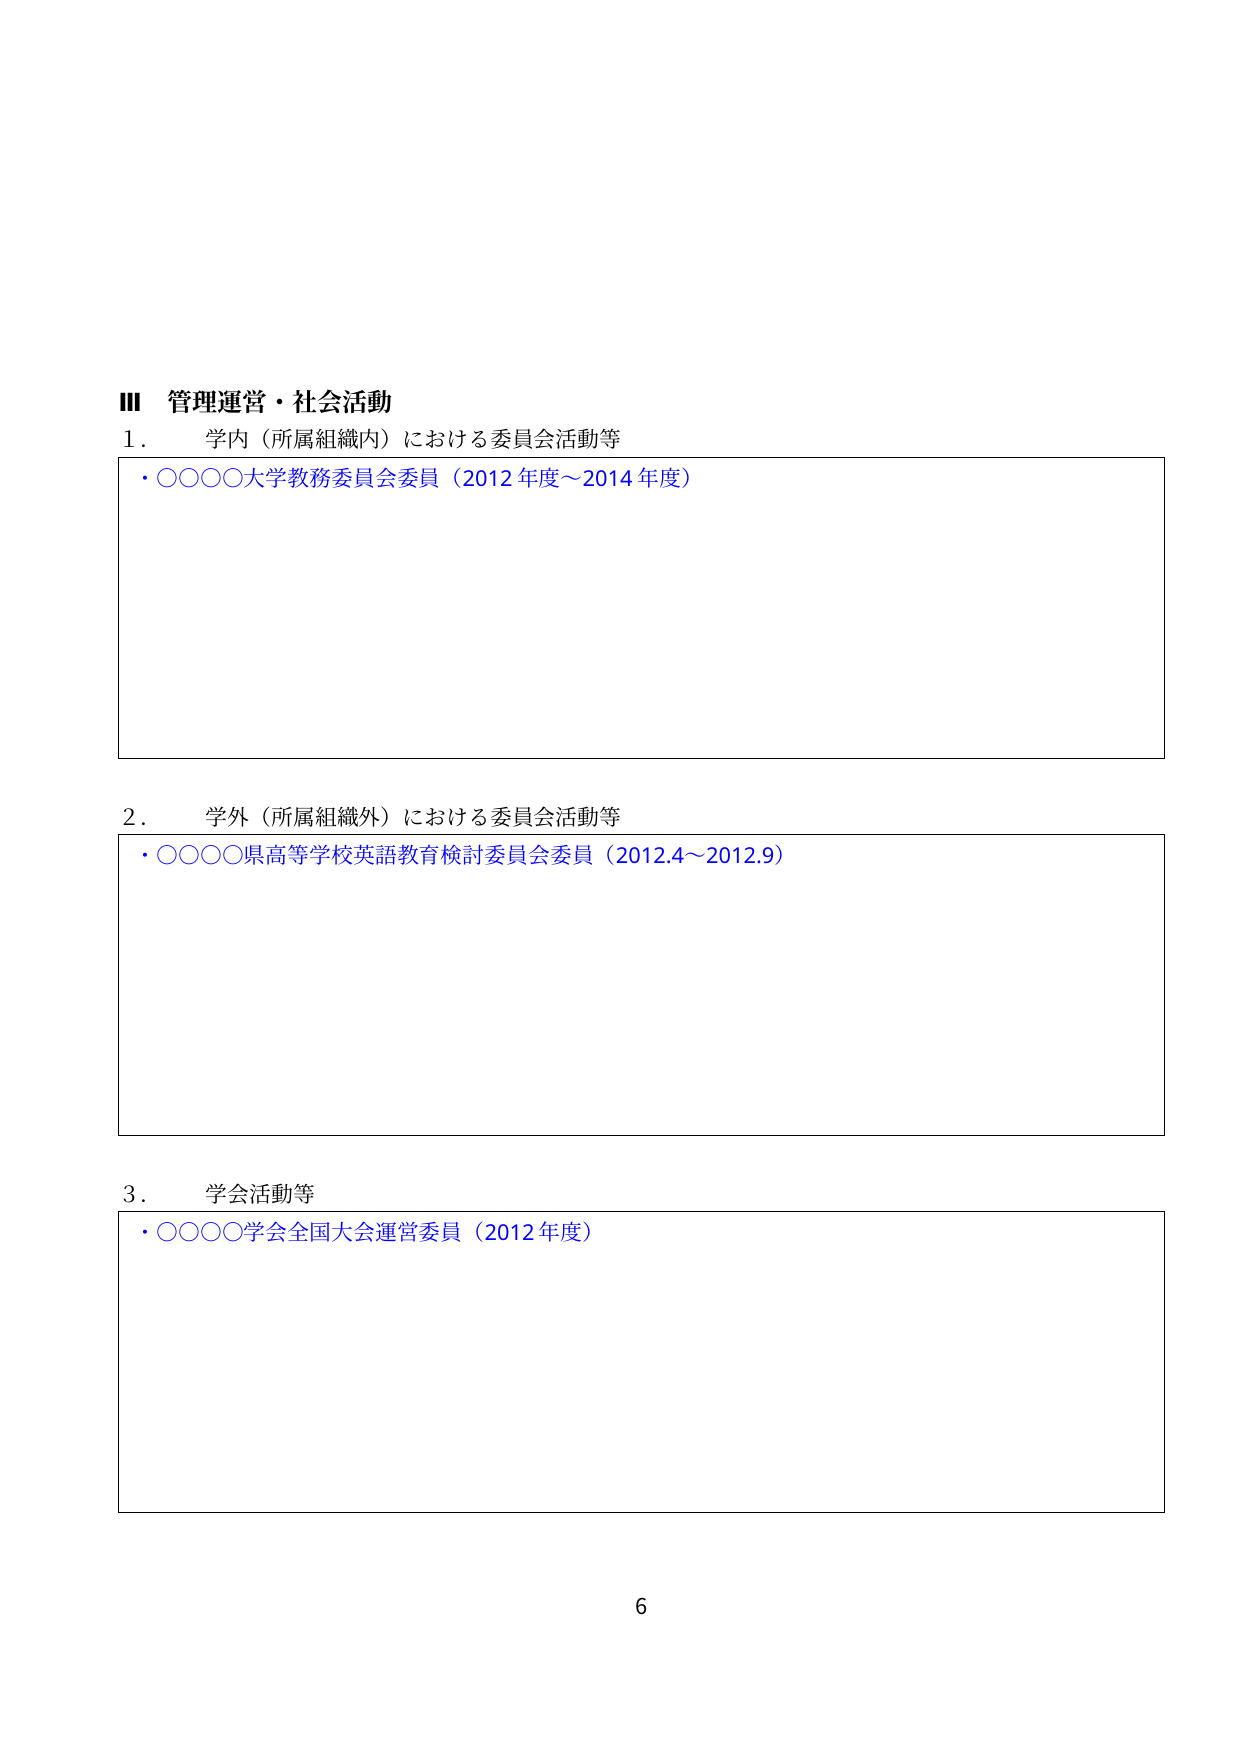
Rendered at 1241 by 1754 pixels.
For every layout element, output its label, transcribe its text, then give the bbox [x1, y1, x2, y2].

table_header ・○○○○学会全国大会運営委員（2012年度） [119, 1212, 1164, 1512]
list 学外（所属組織外）における委員会活動等 [118, 797, 1165, 834]
list 学会活動等 [118, 1174, 1165, 1211]
table_header ・○○○○県高等学校英語教育検討委員会委員（2012.4～2012.9） [119, 835, 1164, 1135]
text Ⅲ 管理運営・社会活動 [118, 382, 1165, 419]
list 学内（所属組織内）における委員会活動等 [118, 419, 1165, 457]
table_header ・○○○○大学教務委員会委員（2012年度～2014年度） [119, 458, 1164, 758]
